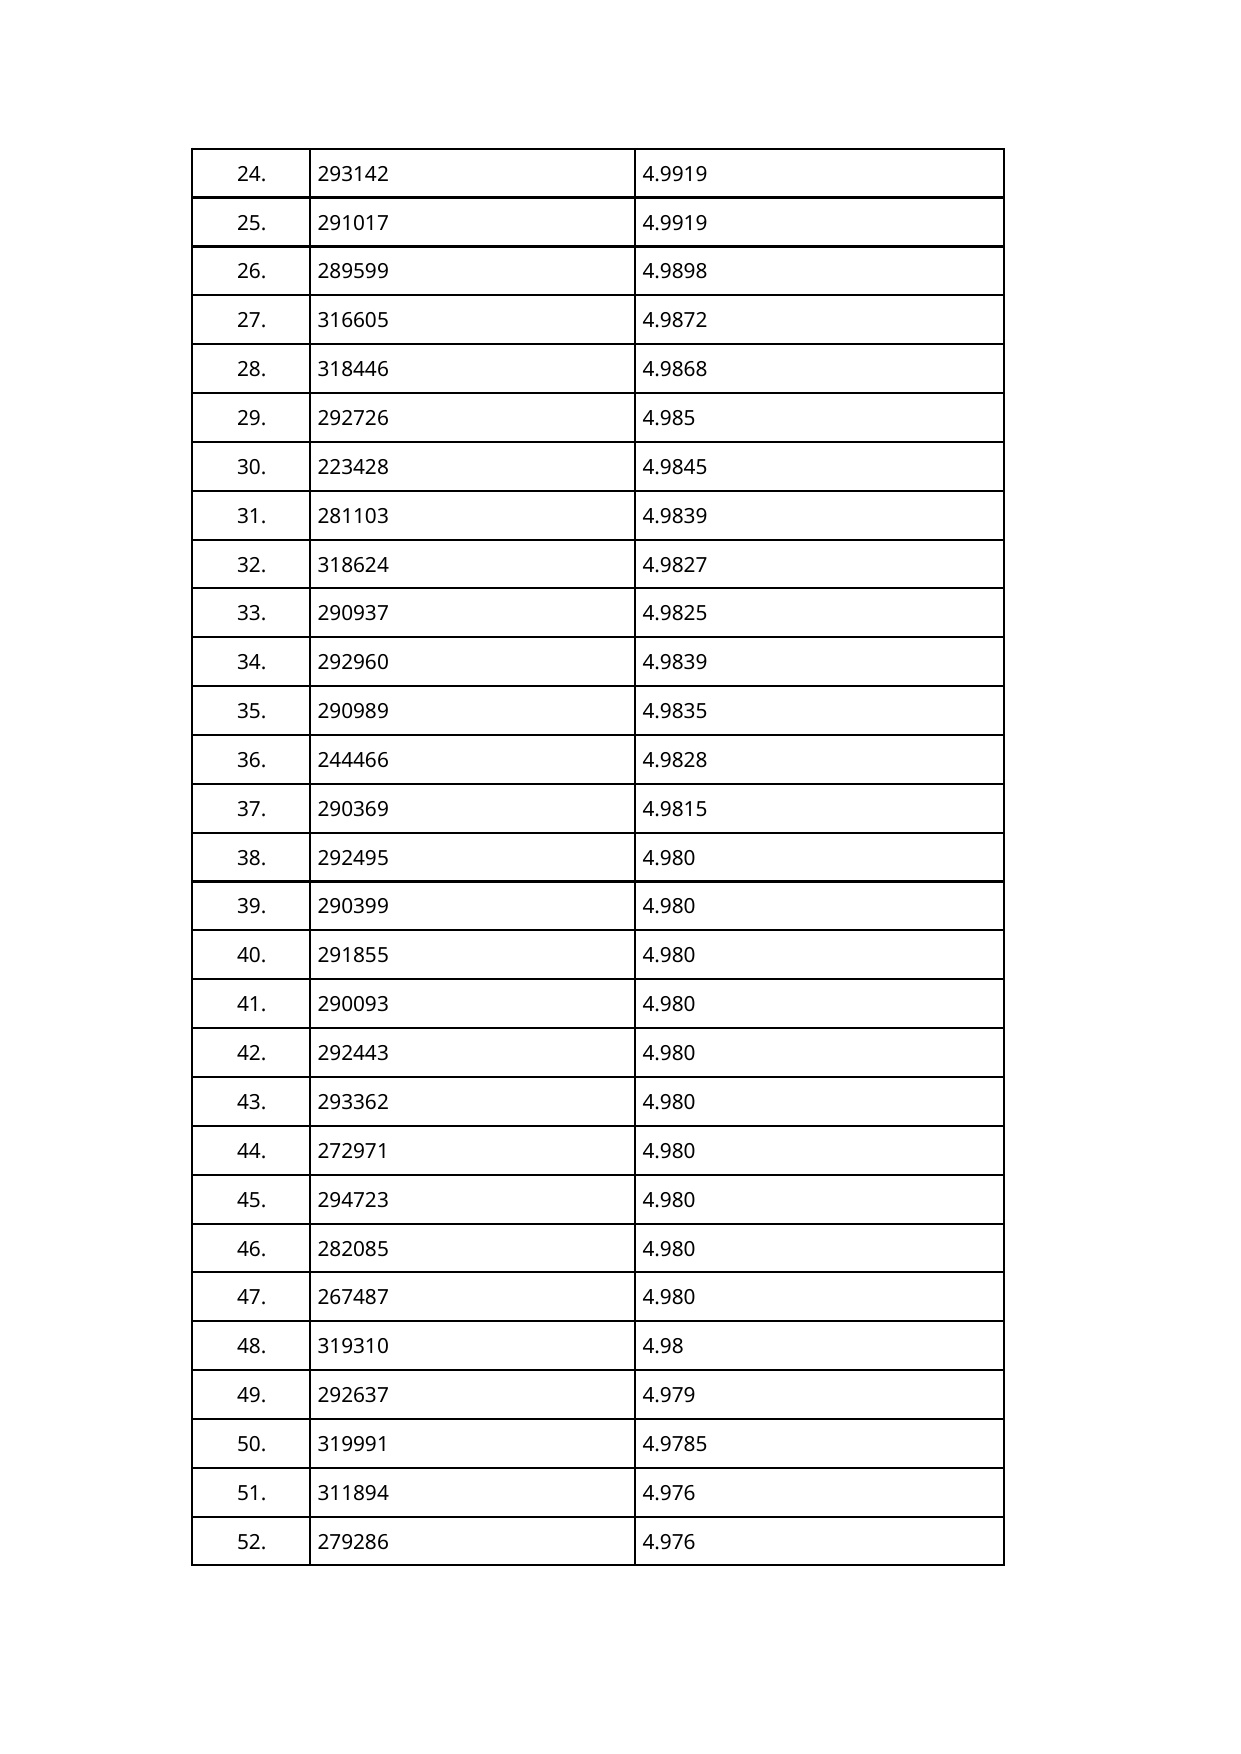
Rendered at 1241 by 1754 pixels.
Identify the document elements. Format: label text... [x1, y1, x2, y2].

table_cell 4.980 [636, 931, 1003, 978]
table_cell 4.9868 [636, 345, 1003, 392]
table_cell [193, 834, 309, 880]
table_cell [193, 541, 309, 587]
table_cell 318624 [311, 541, 634, 587]
table_cell 290369 [311, 785, 634, 832]
table_cell 4.9827 [636, 541, 1003, 587]
table_cell [193, 1469, 309, 1516]
table_cell [193, 785, 309, 832]
table_cell 281103 [311, 492, 634, 538]
table_cell 292726 [311, 394, 634, 441]
table_cell 267487 [311, 1273, 634, 1320]
table_cell 4.976 [636, 1518, 1003, 1564]
table_cell 290937 [311, 589, 634, 636]
table_cell [193, 687, 309, 734]
table_cell [193, 150, 309, 196]
table_cell 4.9839 [636, 492, 1003, 538]
table_cell 4.9919 [636, 199, 1003, 245]
table_cell 4.9898 [636, 248, 1003, 294]
table_cell 244466 [311, 736, 634, 783]
table_cell 4.980 [636, 980, 1003, 1027]
table_cell 292637 [311, 1371, 634, 1418]
table_cell 292960 [311, 638, 634, 685]
table_cell 4.9919 [636, 150, 1003, 196]
table_cell 4.980 [636, 1078, 1003, 1125]
table_cell 319991 [311, 1420, 634, 1467]
table_cell 4.985 [636, 394, 1003, 441]
table_cell 294723 [311, 1176, 634, 1222]
table_cell 223428 [311, 443, 634, 489]
table_cell 4.980 [636, 1225, 1003, 1271]
table_cell [193, 199, 309, 245]
table_cell 272971 [311, 1127, 634, 1173]
table_cell [193, 492, 309, 538]
table_cell 4.9835 [636, 687, 1003, 734]
table_cell [193, 1029, 309, 1076]
table_cell [193, 443, 309, 489]
table_cell [193, 345, 309, 392]
table_cell 4.979 [636, 1371, 1003, 1418]
table_cell 290399 [311, 883, 634, 929]
table_cell 4.980 [636, 1029, 1003, 1076]
table_cell 316605 [311, 296, 634, 343]
table_cell 4.980 [636, 1176, 1003, 1222]
table_cell 4.9845 [636, 443, 1003, 489]
table_cell 291855 [311, 931, 634, 978]
table_cell [193, 980, 309, 1027]
table_cell [193, 1273, 309, 1320]
table_cell 4.98 [636, 1322, 1003, 1369]
table_cell 4.976 [636, 1469, 1003, 1516]
table_cell 293362 [311, 1078, 634, 1125]
table_cell [193, 736, 309, 783]
table_cell 4.9828 [636, 736, 1003, 783]
table_cell [193, 248, 309, 294]
table_cell 279286 [311, 1518, 634, 1564]
table_cell [193, 1420, 309, 1467]
table_cell [193, 1225, 309, 1271]
table_cell 4.980 [636, 1127, 1003, 1173]
table_cell 4.980 [636, 883, 1003, 929]
table_cell 318446 [311, 345, 634, 392]
table_cell 290989 [311, 687, 634, 734]
table_cell [193, 1176, 309, 1222]
table_cell [193, 1078, 309, 1125]
table_cell 4.9785 [636, 1420, 1003, 1467]
table_cell [193, 1127, 309, 1173]
table_cell 282085 [311, 1225, 634, 1271]
table_cell [193, 589, 309, 636]
table_cell 4.980 [636, 834, 1003, 880]
table_cell 4.9825 [636, 589, 1003, 636]
table_cell 293142 [311, 150, 634, 196]
table_cell [193, 1371, 309, 1418]
table_cell [193, 394, 309, 441]
table_cell [193, 883, 309, 929]
table_cell 290093 [311, 980, 634, 1027]
table_cell 4.980 [636, 1273, 1003, 1320]
table_cell [193, 296, 309, 343]
table_cell 319310 [311, 1322, 634, 1369]
table_cell [193, 1518, 309, 1564]
table_cell 291017 [311, 199, 634, 245]
table_cell 4.9872 [636, 296, 1003, 343]
table_cell [193, 931, 309, 978]
table_cell 292443 [311, 1029, 634, 1076]
table_cell 311894 [311, 1469, 634, 1516]
table_cell 4.9839 [636, 638, 1003, 685]
table_cell 292495 [311, 834, 634, 880]
table_cell [193, 1322, 309, 1369]
table_cell [193, 638, 309, 685]
table_cell 4.9815 [636, 785, 1003, 832]
table_cell 289599 [311, 248, 634, 294]
